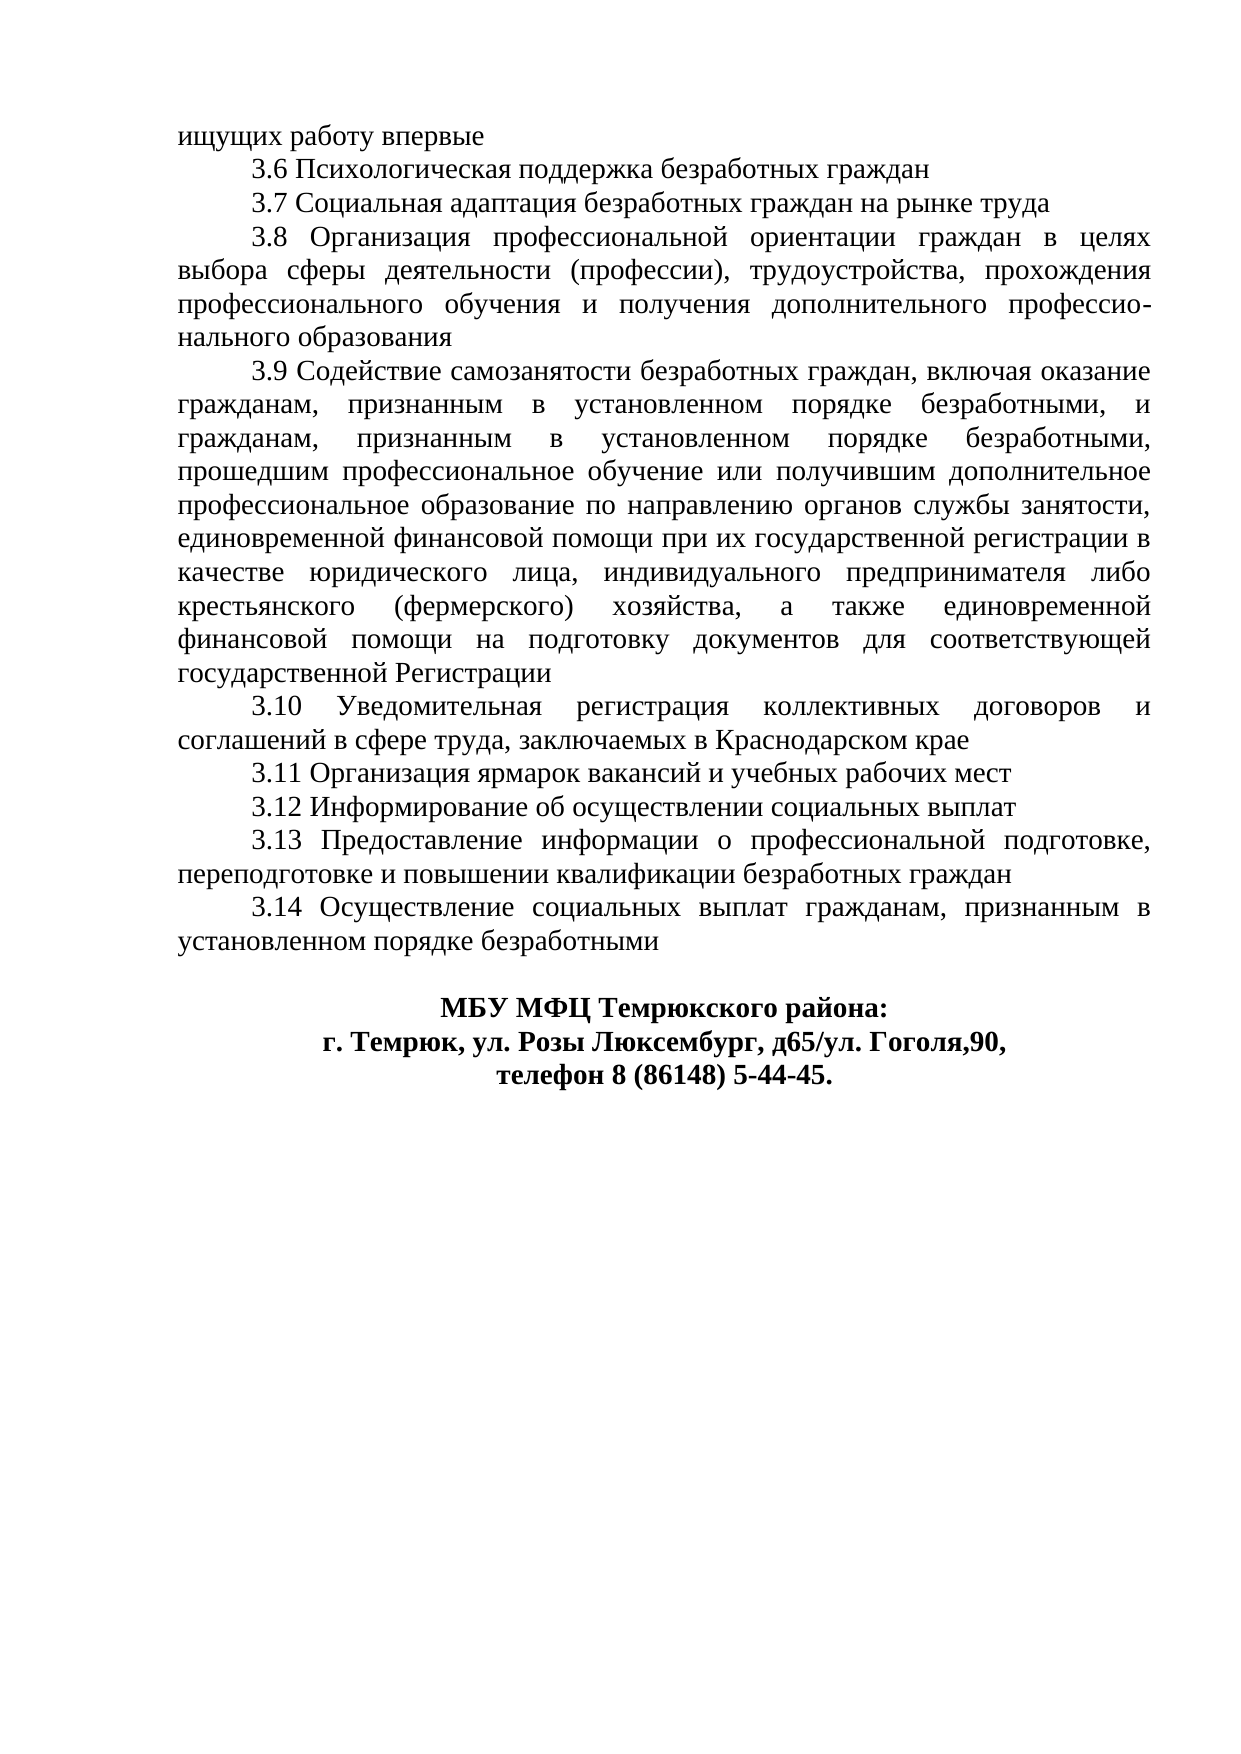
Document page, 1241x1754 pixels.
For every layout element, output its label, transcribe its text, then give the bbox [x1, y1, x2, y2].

text телефон 8 (86148) 5-44-45. [177, 1057, 1152, 1091]
text 3.6 Психологическая поддержка безработных граждан [177, 152, 1152, 185]
text 3.7 Социальная адаптация безработных граждан на рынке труда [177, 185, 1152, 219]
text 3.12 Информирование об осуществлении социальных выплат [177, 789, 1152, 822]
text 3.14 Осуществление социальных выплат гражданам, признанным в установленном порядке безработными [177, 889, 1152, 957]
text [177, 118, 1152, 152]
text 3.13 Предоставление информации о профессиональной подготовке, переподготовке и повышении квалификации безработных граждан [177, 822, 1152, 889]
text 3.11 Организация ярмарок вакансий и учебных рабочих мест [177, 755, 1152, 789]
text 3.9 Содействие самозанятости безработных граждан, включая оказание гражданам, признанным в установленном порядке безработными, и гражданам, признанным в установленном порядке безработными, прошедшим профессиональное обучение или получившим дополнительное профессиональное образование по направлению органов службы занятости, единовременной финансовой помощи при их государственной регистрации в качестве юридического лица, индивидуального предпринимателя либо крестьянского (фермерского) хозяйства, а также единовременной финансовой помощи на подготовку документов для соответствующей государственной Регистрации [177, 353, 1152, 688]
text МБУ МФЦ Темрюкского района: [177, 990, 1152, 1024]
text 3.8 Организация профессиональной ориентации граждан в целях выбора сферы деятельности (профессии), трудоустройства, прохождения профессионального обучения и получения дополнительного профессионального образования [177, 219, 1152, 353]
text г. Темрюк, ул. Розы Люксембург, д65/ул. Гоголя,90, [177, 1024, 1152, 1057]
text 3.10 Уведомительная регистрация коллективных договоров и соглашений в сфере труда, заключаемых в Краснодарском крае [177, 688, 1152, 755]
